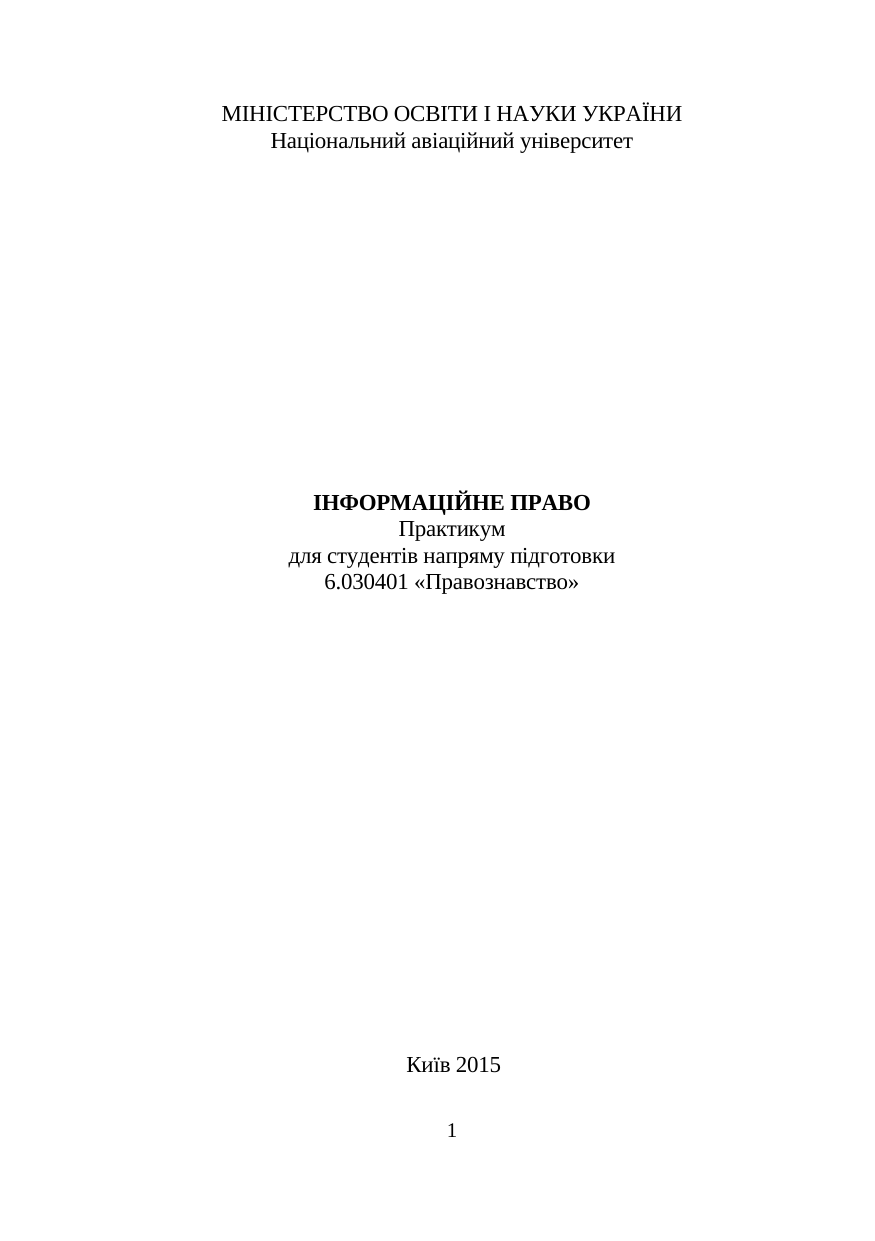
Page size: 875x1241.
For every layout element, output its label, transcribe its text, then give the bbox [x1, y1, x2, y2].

text 6.030401 «Правознавство» [118, 568, 785, 594]
text ІНФОРМАЦІЙНЕ ПРАВО [118, 489, 785, 516]
text для студентів напряму підготовки [118, 542, 785, 568]
text Практикум [118, 516, 785, 542]
text МІНІСТЕРСТВО ОСВІТИ І НАУКИ УКРАЇНИ [118, 100, 785, 127]
text Київ 2015 [122, 1052, 785, 1078]
text Національний авіаційний університет [118, 127, 785, 153]
